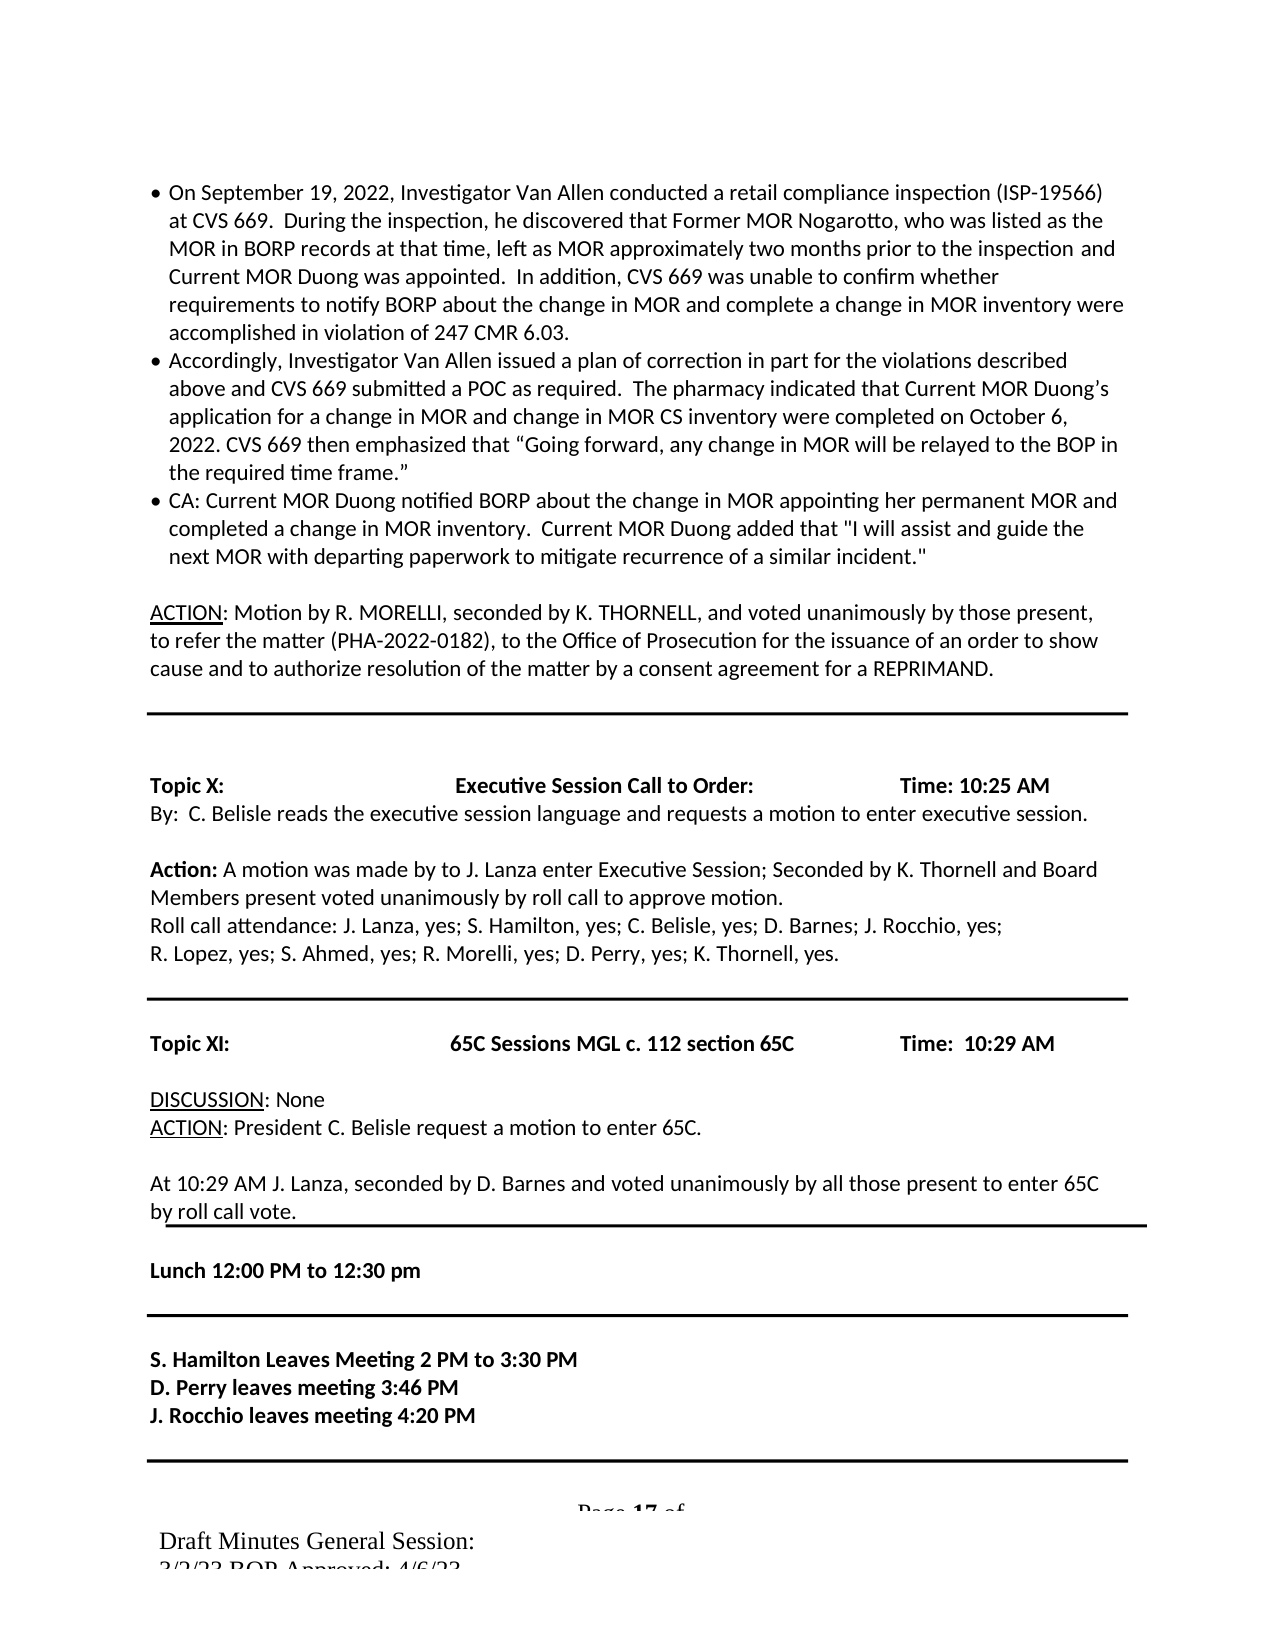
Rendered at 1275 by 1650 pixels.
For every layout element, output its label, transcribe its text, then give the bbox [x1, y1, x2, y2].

text Topic XI: 65C Sessions MGL c. 112 section 65C Time: 10:29 AM [150, 1029, 1202, 1057]
text Roll call attendance: J. Lanza, yes; S. Hamilton, yes; C. Belisle, yes; D. Barnes; J. Rocchio, yes; [150, 911, 1202, 939]
text Topic X: Executive Session Call to Order: Time: 10:25 AM [150, 771, 1202, 799]
text J. Rocchio leaves meeting 4:20 PM [150, 1401, 1202, 1429]
list CA: Current MOR Duong notified BORP about the change in MOR appointing her permanent MOR and completed a change in MOR inventory. Current MOR Duong added that "I will assist and guide the next MOR with departing paperwork to mitigate recurrence of a similar incident." [150, 486, 1118, 570]
text ACTION: President C. Belisle request a motion to enter 65C. [150, 1113, 1202, 1141]
text R. Lopez, yes; S. Ahmed, yes; R. Morelli, yes; D. Perry, yes; K. Thornell, yes. [150, 939, 1202, 968]
text Lunch 12:00 PM to 12:30 pm [150, 1256, 1202, 1284]
text D. Perry leaves meeting 3:46 PM [150, 1373, 1202, 1401]
text By: C. Belisle reads the executive session language and requests a motion to enter executive session. [150, 799, 1202, 827]
text DISCUSSION: None [150, 1085, 1202, 1113]
list Accordingly, Investigator Van Allen issued a plan of correction in part for the violations described above and CVS 669 submitted a POC as required. The pharmacy indicated that Current MOR Duong’s application for a change in MOR and change in MOR CS inventory were completed on October 6, 2022. CVS 669 then emphasized that “Going forward, any change in MOR will be relayed to the BOP in the required time frame.” [150, 346, 1125, 486]
text Action: A motion was made by to J. Lanza enter Executive Session; Seconded by K. Thornell and Board Members present voted unanimously by roll call to approve motion. [150, 855, 1118, 911]
list On September 19, 2022, Investigator Van Allen conducted a retail compliance inspection (ISP-19566) at CVS 669. During the inspection, he discovered that Former MOR Nogarotto, who was listed as the MOR in BORP records at that time, left as MOR approximately two months prior to the inspection and Current MOR Duong was appointed. In addition, CVS 669 was unable to confirm whether requirements to notify BORP about the change in MOR and complete a change in MOR inventory were accomplished in violation of 247 CMR 6.03. [150, 178, 1124, 346]
text At 10:29 AM J. Lanza, seconded by D. Barnes and voted unanimously by all those present to enter 65C by roll call vote. [150, 1169, 1113, 1225]
text S. Hamilton Leaves Meeting 2 PM to 3:30 PM [150, 1346, 1202, 1373]
text ACTION: Motion by R. MORELLI, seconded by K. THORNELL, and voted unanimously by those present, to refer the matter (PHA-2022-0182), to the Office of Prosecution for the issuance of an order to show cause and to authorize resolution of the matter by a consent agreement for a REPRIMAND. [150, 598, 1118, 682]
